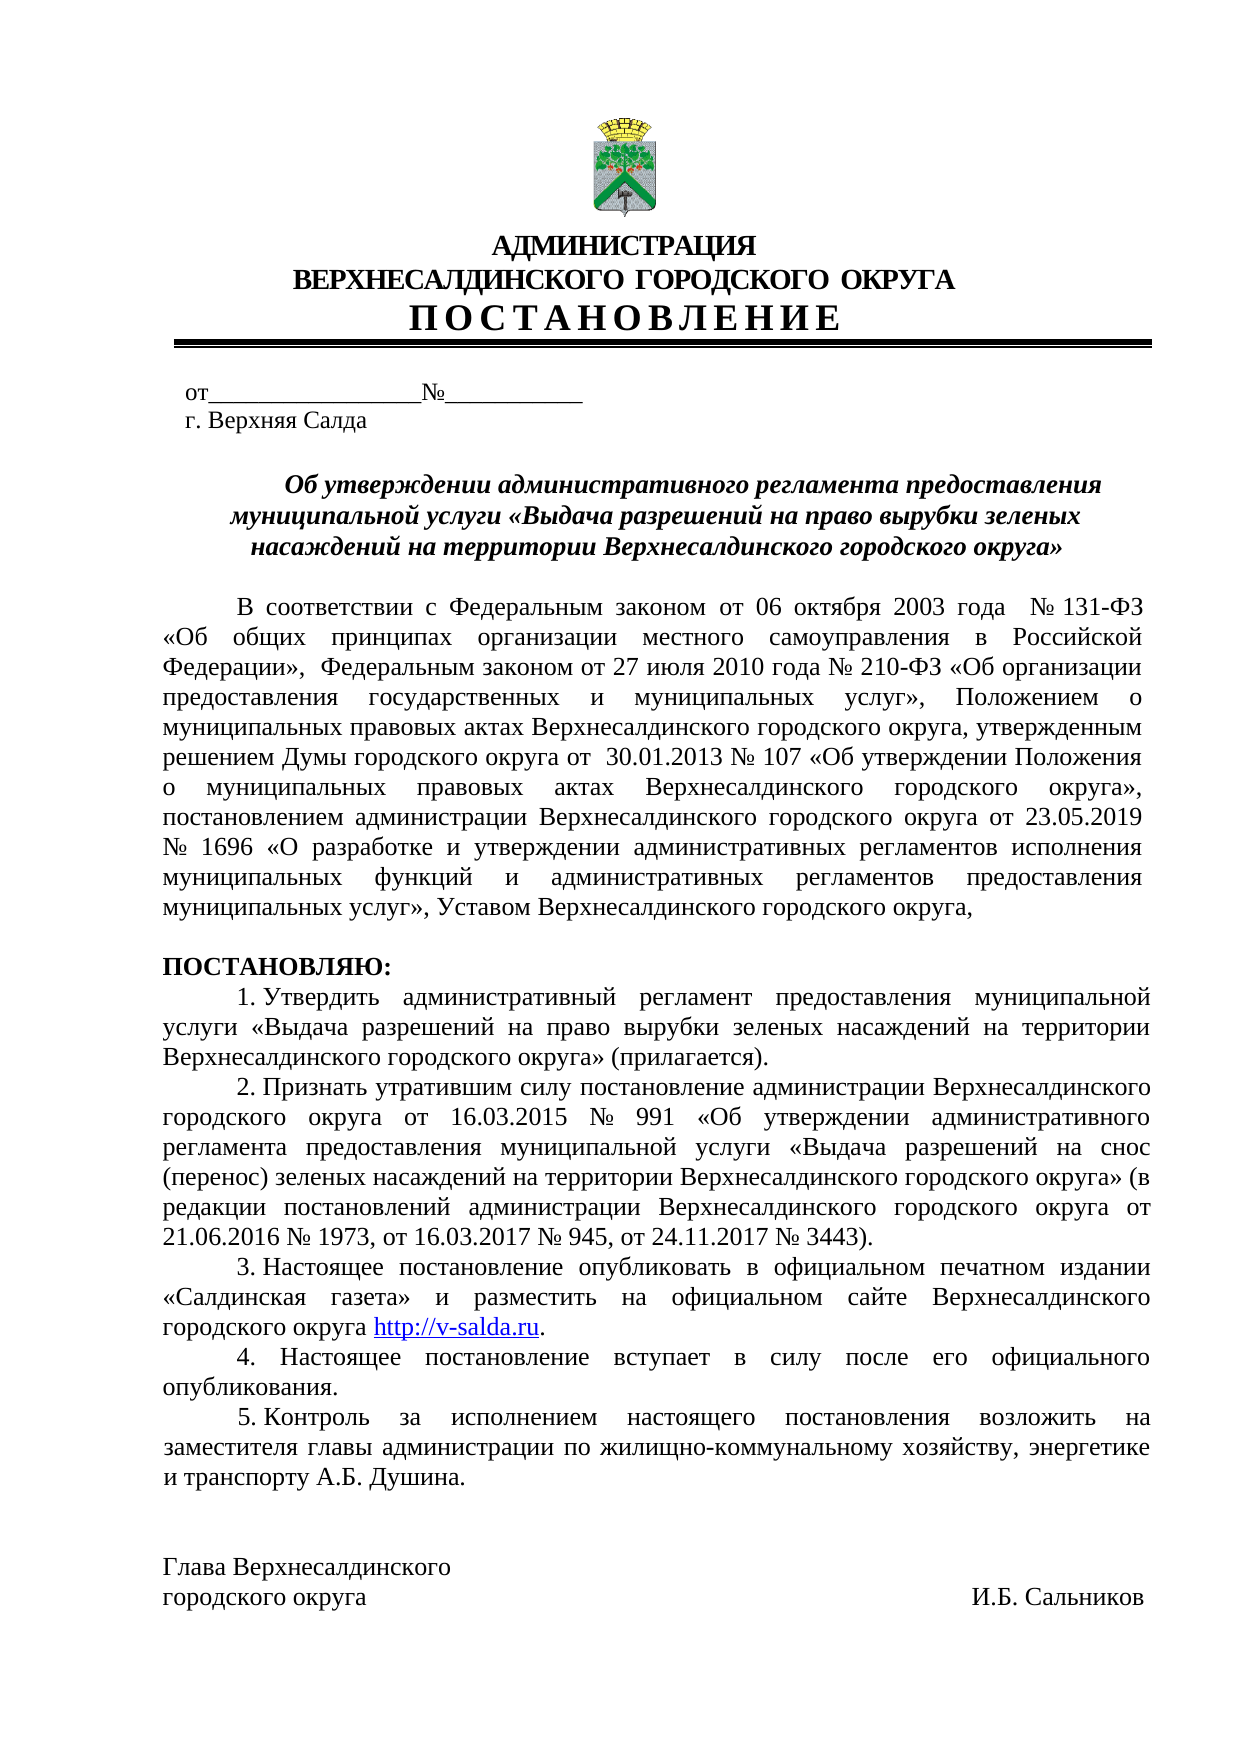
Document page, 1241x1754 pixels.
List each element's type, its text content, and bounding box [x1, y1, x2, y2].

text 2. Признать утратившим силу постановление администрации Верхнесалдинского городского округа от 16.03.2015 № 991 «Об утверждении административного регламента предоставления муниципальной услуги «Выдача разрешений на снос (перенос) зеленых насаждений на территории Верхнесалдинского городского округа» (в редакции постановлений администрации Верхнесалдинского городского округа от 21.06.2016 № 1973, от 16.03.2017 № 945, от 24.11.2017 № 3443). [162, 1071, 1152, 1251]
table_header [163, 118, 1152, 434]
text Об утверждении административного регламента предоставления муниципальной услуги «Выдача разрешений на право вырубки зеленых насаждений на территории Верхнесалдинского городского округа» [162, 468, 1152, 561]
title 3. Настоящее постановление опубликовать в официальном печатном издании «Салдинская газета» и разместить на официальном сайте Верхнесалдинского городского округа http://v-salda.ru. [162, 1251, 1152, 1341]
text 1. Утвердить административный регламент предоставления муниципальной услуги «Выдача разрешений на право вырубки зеленых насаждений на территории Верхнесалдинского городского округа» (прилагается). [162, 981, 1152, 1071]
picture [593, 118, 656, 217]
text 5. Контроль за исполнением настоящего постановления возложить на заместителя главы администрации по жилищно-коммунальному хозяйству, энергетике и транспорту А.Б. Душина. [163, 1401, 1152, 1491]
text Глава Верхнесалдинского [162, 1551, 1152, 1581]
text В соответствии с Федеральным законом от 06 октября 2003 года № 131-ФЗ «Об общих принципах организации местного самоуправления в Российской Федерации», Федеральным законом от 27 июля 2010 года № 210-ФЗ «Об организации предоставления государственных и муниципальных услуг», Положением о муниципальных правовых актах Верхнесалдинского городского округа, утвержденным решением Думы городского округа от 30.01.2013 № 107 «Об утверждении Положения о муниципальных правовых актах Верхнесалдинского городского округа», постановлением администрации Верхнесалдинского городского округа от 23.05.2019 № 1696 «О разработке и утверждении административных регламентов исполнения муниципальных функций и административных регламентов предоставления муниципальных услуг», Уставом Верхнесалдинского городского округа, [162, 591, 1143, 921]
text ПОСТАНОВЛЯЮ: [162, 951, 1152, 981]
text городского округа И.Б. Сальников [162, 1581, 1152, 1611]
title 4. Настоящее постановление вступает в силу после его официального опубликования. [162, 1341, 1152, 1401]
